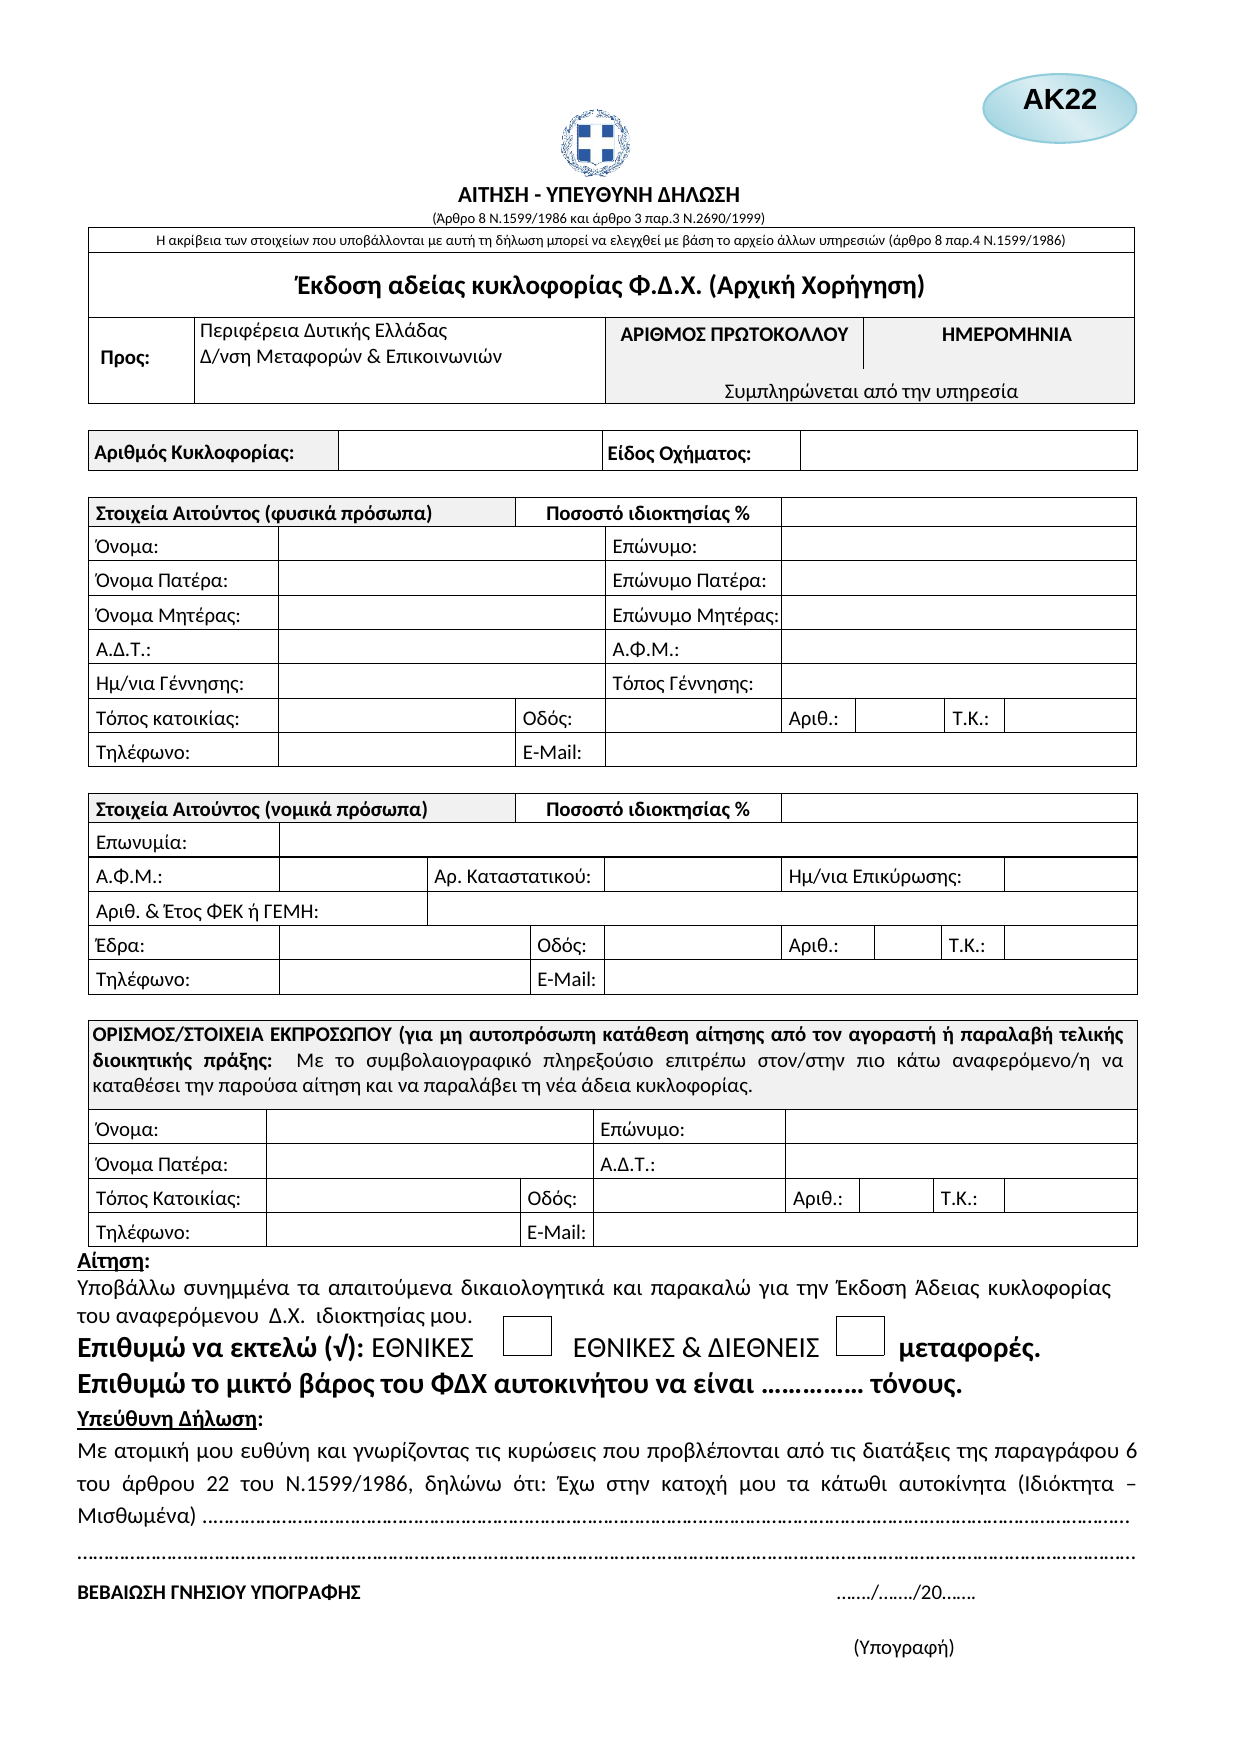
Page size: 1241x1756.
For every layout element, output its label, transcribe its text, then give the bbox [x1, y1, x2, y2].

table_cell Ημ/νια Γέννησης: [89, 664, 278, 697]
table_header [339, 431, 602, 470]
table_cell Αριθ.: [782, 699, 855, 732]
table_cell [279, 527, 605, 560]
table_cell [856, 699, 944, 732]
table_cell [279, 733, 515, 766]
table_cell Αριθ. & Έτος ΦΕΚ ή ΓΕΜΗ: [89, 892, 427, 925]
table_cell Περιφέρεια Δυτικής Ελλάδας Δ/νση Μεταφορών & Επικοινωνιών [195, 318, 605, 403]
text ………………………………………………………………………………………………………………………………………………………………………………… [77, 1537, 1139, 1566]
table_cell [782, 630, 1136, 663]
table_cell [267, 1144, 593, 1178]
title ΑΙΤΗΣΗ - ΥΠΕΥΘΥΝΗ ΔΗΛΩΣΗ [86, 181, 1112, 209]
table_cell Όνομα: [89, 527, 278, 560]
table_cell [782, 561, 1136, 594]
table_cell Τ.Κ.: [942, 926, 1004, 959]
table_cell E-Mail: [516, 733, 605, 766]
table_cell Α.Δ.Τ.: [594, 1144, 785, 1178]
table_cell [605, 926, 781, 959]
table_cell [280, 858, 427, 891]
table_cell Επώνυμο: [606, 527, 781, 560]
table_cell [280, 926, 530, 959]
text Υποβάλλω συνημμένα τα απαιτούμενα δικαιολογητικά και παρακαλώ για την Έκδοση Άδειας κυκλοφορίας του αναφερόμενου Δ.Χ. ιδιοκτησίας μου. [77, 1273, 1112, 1329]
table_cell Αριθ.: [782, 926, 874, 959]
table_cell Τ.Κ.: [934, 1179, 1004, 1212]
table_cell Α.Φ.Μ.: [89, 858, 279, 891]
table_cell E-Mail: [521, 1213, 593, 1246]
table_cell Α.Δ.Τ.: [89, 630, 278, 663]
table_cell [1005, 926, 1137, 959]
table_cell Α.Φ.Μ.: [606, 630, 781, 663]
table_cell [279, 664, 605, 697]
text (Υπογραφή) [77, 1634, 1155, 1660]
table_cell [279, 699, 515, 732]
table_cell Όνομα Πατέρα: [89, 1144, 266, 1178]
table_header [801, 431, 1137, 470]
table_cell ΗΜΕΡΟΜΗΝΙΑ [864, 318, 1134, 369]
table_cell [279, 630, 605, 663]
table_cell [267, 1213, 520, 1246]
table_cell Οδός: [516, 699, 605, 732]
table_cell [860, 1179, 933, 1212]
table_cell Επώνυμο: [594, 1110, 785, 1143]
table_cell Ημ/νια Επικύρωσης: [782, 858, 1004, 891]
table_cell Οδός: [521, 1179, 593, 1212]
table_cell Τόπος Κατοικίας: [89, 1179, 266, 1212]
table_cell Επώνυμο Μητέρας: [606, 596, 781, 629]
picture [561, 109, 630, 177]
table_cell [606, 699, 781, 732]
table_cell [267, 1179, 520, 1212]
table_cell [786, 1110, 1137, 1143]
text ΒΕΒΑΙΩΣΗ ΓΝΗΣΙΟΥ ΥΠΟΓΡΑΦΗΣ ……./……./20……. [77, 1579, 1155, 1605]
text Επιθυμώ το μικτό βάρος του ΦΔΧ αυτοκινήτου να είναι …………… τόνους. [77, 1365, 1155, 1401]
text (Άρθρο 8 Ν.1599/1986 και άρθρο 3 παρ.3 Ν.2690/1999) [86, 209, 1112, 227]
table_cell [267, 1110, 593, 1143]
table_cell [786, 1144, 1137, 1178]
table_cell Προς: [89, 318, 194, 403]
table_cell [1005, 858, 1137, 891]
table_cell Αριθ.: [786, 1179, 859, 1212]
table_cell Όνομα Μητέρας: [89, 596, 278, 629]
table_cell ΑΡΙΘΜΟΣ ΠΡΩΤΟΚΟΛΛΟΥ [606, 318, 863, 369]
table_cell Τηλέφωνο: [89, 733, 278, 766]
table_cell Συμπληρώνεται από την υπηρεσία [606, 369, 1134, 403]
table_cell [594, 1213, 1137, 1246]
table_header Στοιχεία Αιτούντος (νομικά πρόσωπα) [89, 794, 515, 822]
table_cell Τ.Κ.: [945, 699, 1004, 732]
table_header Η ακρίβεια των στοιχείων που υποβάλλονται με αυτή τη δήλωση μπορεί να ελεγχθεί με βάση το αρχείο άλλων υπηρεσιών (άρθρο 8 παρ.4 Ν.1599/1986) [89, 228, 1134, 252]
table_cell [280, 823, 1137, 856]
table_cell Τηλέφωνο: [89, 960, 279, 994]
table_header [782, 498, 1136, 526]
table_header Ποσοστό ιδιοκτησίας % [516, 498, 781, 526]
table_cell Τόπος κατοικίας: [89, 699, 278, 732]
table_cell [280, 960, 530, 994]
table_cell [1005, 699, 1136, 732]
text Αίτηση: [77, 1247, 1155, 1273]
table_cell Έκδοση αδείας κυκλοφορίας Φ.Δ.Χ. (Αρχική Χορήγηση) [89, 253, 1134, 317]
table_cell [605, 960, 1137, 994]
text Υπεύθυνη Δήλωση: [77, 1404, 1155, 1432]
table_cell Επώνυμο Πατέρα: [606, 561, 781, 594]
table_cell [782, 596, 1136, 629]
table_cell [782, 527, 1136, 560]
table_cell Αρ. Καταστατικού: [428, 858, 604, 891]
table_cell [605, 858, 781, 891]
table_cell [428, 892, 1137, 925]
table_cell Έδρα: [89, 926, 279, 959]
table_cell [279, 596, 605, 629]
table_cell [606, 733, 1136, 766]
table_cell [279, 561, 605, 594]
table_cell Επωνυμία: [89, 823, 279, 856]
table_cell Τόπος Γέννησης: [606, 664, 781, 697]
table_cell [782, 664, 1136, 697]
table_cell Όνομα: [89, 1110, 266, 1143]
table_cell Οδός: [531, 926, 604, 959]
table_cell [594, 1179, 785, 1212]
table_header ΟΡΙΣΜΟΣ/ΣΤΟΙΧΕΙΑ ΕΚΠΡΟΣΩΠΟΥ (για μη αυτοπρόσωπη κατάθεση αίτησης από τον αγοραστή ή παραλαβή τελικής διοικητικής πράξης: Με το συμβολαιογραφικό πληρεξούσιο επιτρέπω στον/στην πιο κάτω αναφερόμενο/η να καταθέσει την παρούσα αίτηση και να παραλάβει τη νέα άδεια κυκλοφορίας. [89, 1021, 1137, 1109]
table_cell [875, 926, 941, 959]
table_cell E-Mail: [531, 960, 604, 994]
table_cell Όνομα Πατέρα: [89, 561, 278, 594]
table_cell [1005, 1179, 1137, 1212]
text Με ατομική µου ευθύνη και γνωρίζοντας τις κυρώσεις που προβλέπονται από τις διατάξεις της παραγράφου 6 του άρθρου 22 του N.1599/1986, δηλώνω ότι: Έχω στην κατοχή μου τα κάτωθι αυτοκίνητα (Ιδιόκτητα – Μισθωμένα) ..………………………………………………………………………………………………………………………………………………………… [77, 1437, 1139, 1529]
text Επιθυμώ να εκτελώ (√): ΕΘΝΙΚΕΣ ΕΘΝΙΚΕΣ & ΔΙΕΘΝΕΙΣ μεταφορές. [77, 1329, 1155, 1365]
table_cell Τηλέφωνο: [89, 1213, 266, 1246]
table_header Ποσοστό ιδιοκτησίας % [516, 794, 781, 822]
table_header [782, 794, 1137, 822]
table_header Είδος Οχήματος: [603, 431, 800, 470]
table_header Στοιχεία Αιτούντος (φυσικά πρόσωπα) [89, 498, 515, 526]
table_header Αριθμός Κυκλοφορίας: [89, 431, 338, 470]
